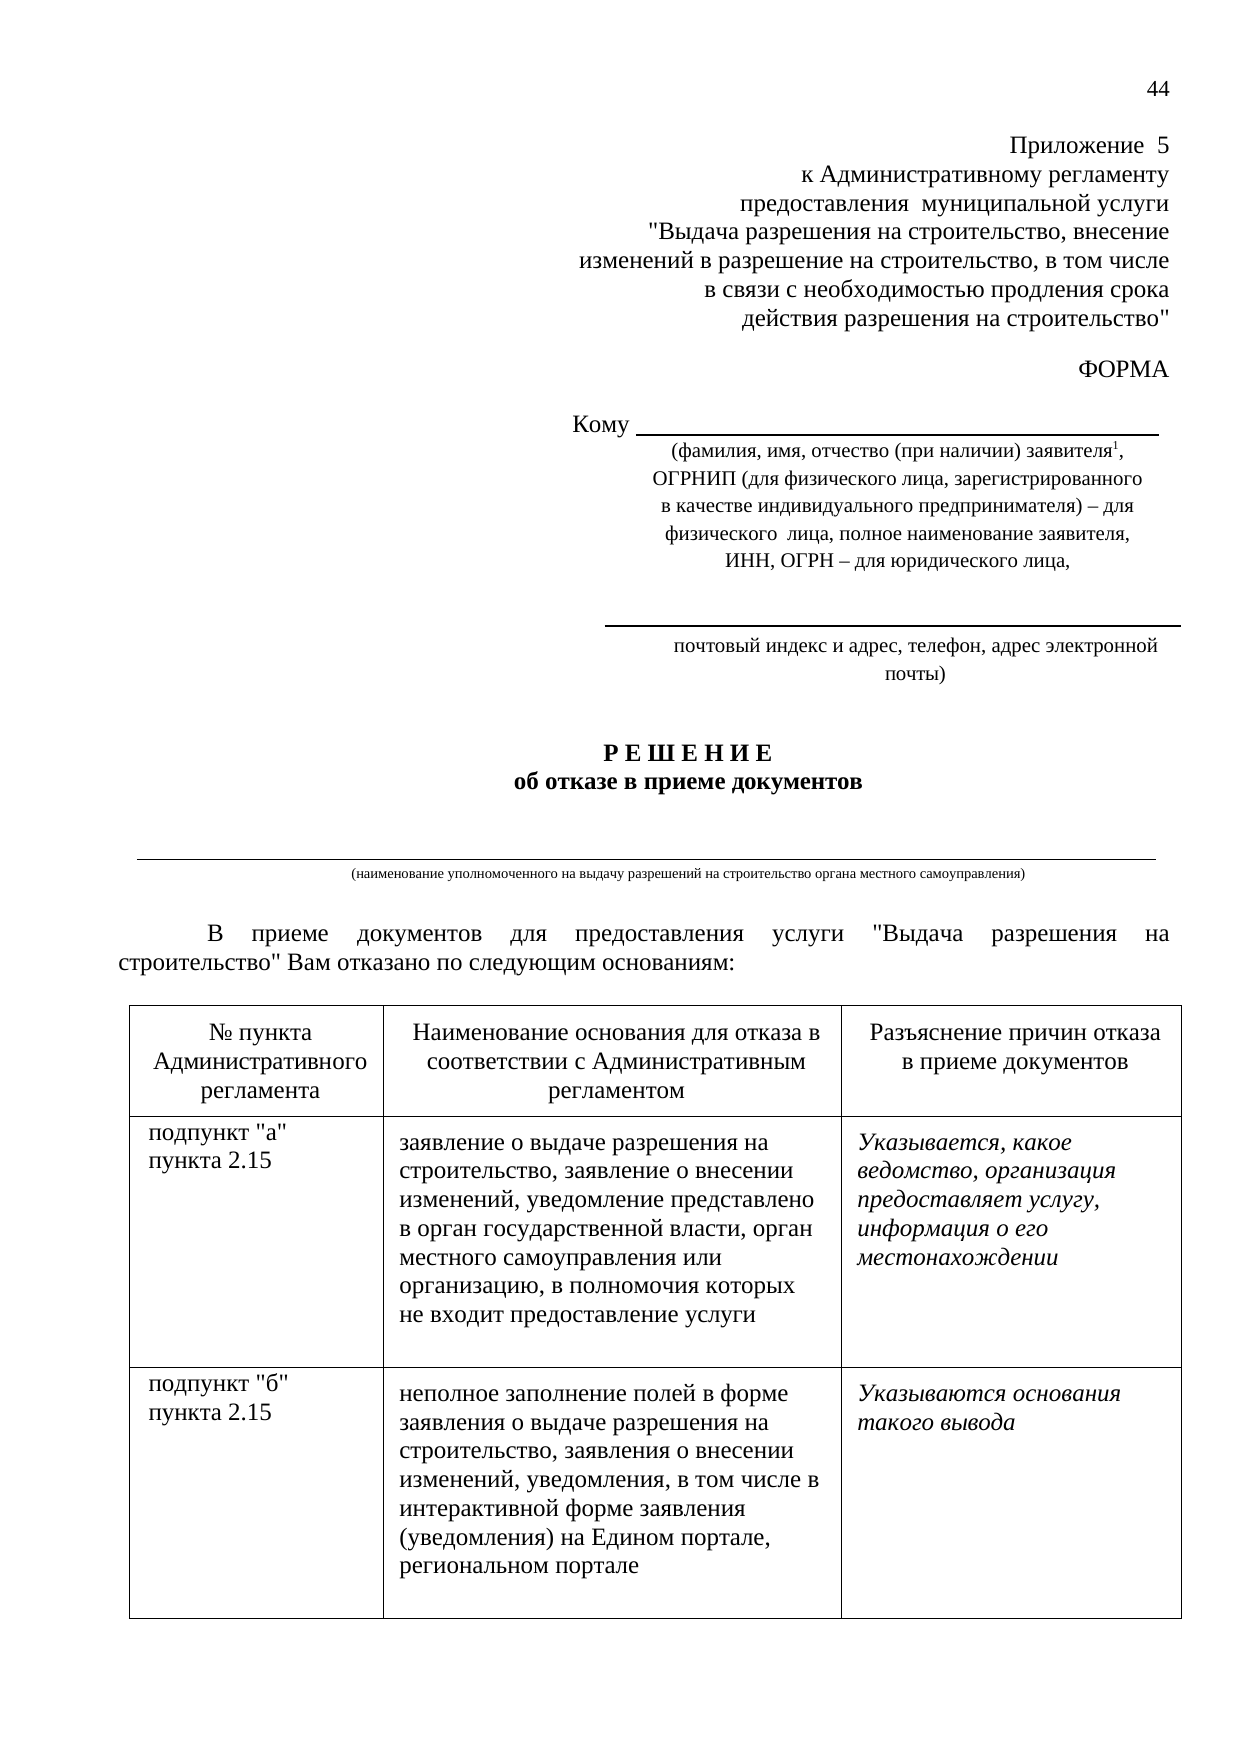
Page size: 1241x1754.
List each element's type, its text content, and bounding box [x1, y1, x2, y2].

table_cell подпункт "а" пункта 2.15 [130, 1117, 383, 1367]
text "Выдача разрешения на строительство, внесение [118, 216, 1169, 245]
text ФОРМА [118, 354, 1169, 383]
text (наименование уполномоченного на выдачу разрешений на строительство органа местного самоуправления) [118, 853, 1169, 893]
text действия разрешения на строительство" [118, 303, 1169, 331]
table_cell заявление о выдаче разрешения на строительство, заявление о внесении изменений, уведомление представлено в орган государственной власти, орган местного самоуправления или организацию, в полномочия которых не входит предоставление услуги [384, 1117, 841, 1367]
table_header Наименование основания для отказа в соответствии с Административным регламентом [384, 1006, 841, 1116]
table_cell неполное заполнение полей в форме заявления о выдаче разрешения на строительство, заявления о внесении изменений, уведомления, в том числе в интерактивной форме заявления (уведомления) на Едином портале, региональном портале [384, 1368, 841, 1618]
text в связи с необходимостью продления срока [118, 274, 1169, 303]
text Приложение 5 к Административному регламенту [118, 130, 1169, 188]
subtitle Р Е Ш Е Н И Е [118, 738, 1169, 766]
text (фамилия, имя, отчество (при наличии) заявителя1, ОГРНИП (для физического лица, зарегистрированного в качестве индивидуального предпринимателя) – для физического лица, полное наименование заявителя, ИНН, ОГРН – для юридического лица, [645, 438, 1149, 572]
subtitle об отказе в приеме документов [118, 766, 1169, 795]
table_header № пункта Административного регламента [130, 1006, 383, 1116]
table_header Разъяснение причин отказа в приеме документов [842, 1006, 1181, 1116]
table_cell Указываются основания такого вывода [842, 1368, 1181, 1618]
text предоставления муниципальной услуги [118, 188, 1169, 216]
table_cell подпункт "б" пункта 2.15 [130, 1368, 383, 1618]
text В приеме документов для предоставления услуги "Выдача разрешения на строительство" Вам отказано по следующим основаниям: [118, 918, 1169, 976]
text Кому [118, 409, 1159, 438]
text изменений в разрешение на строительство, в том числе [118, 245, 1169, 274]
table_cell Указывается, какое ведомство, организация предоставляет услугу, информация о его местонахождении [842, 1117, 1181, 1367]
text почтовый индекс и адрес, телефон, адрес электронной почты) [674, 625, 1169, 684]
